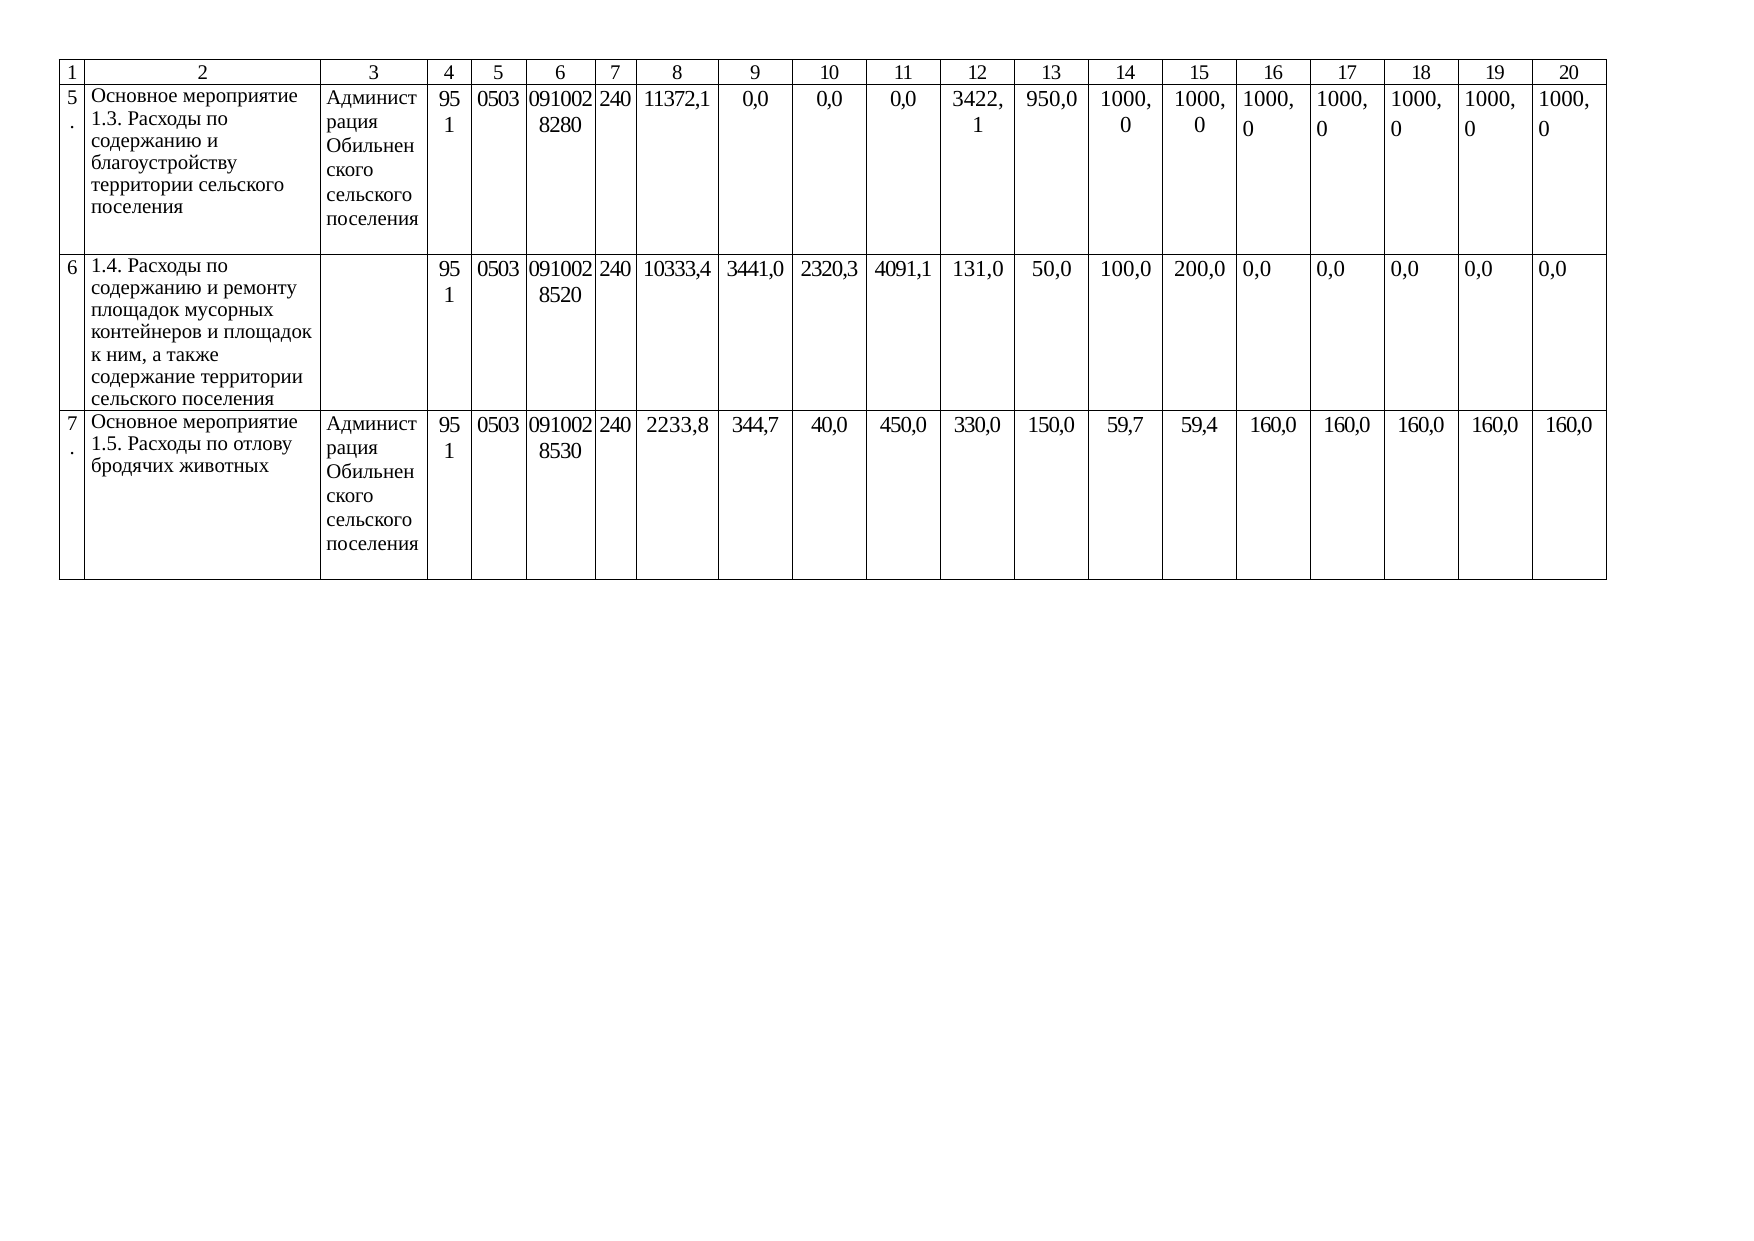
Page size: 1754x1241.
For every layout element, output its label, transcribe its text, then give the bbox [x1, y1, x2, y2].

table_header 4 [428, 60, 471, 84]
table_cell 160,0 [1385, 411, 1458, 579]
table_cell 10333,4 [637, 255, 718, 410]
table_header 8 [637, 60, 718, 84]
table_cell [321, 85, 427, 254]
table_cell 200,0 [1163, 255, 1236, 410]
table_header 9 [719, 60, 792, 84]
table_header 7 [596, 60, 636, 84]
table_header 17 [1311, 60, 1384, 84]
table_cell 160,0 [1533, 411, 1606, 579]
table_cell 0,0 [1311, 255, 1384, 410]
table_cell 0910028520 [527, 255, 595, 410]
table_cell 0910028530 [527, 411, 595, 579]
table_cell 40,0 [793, 411, 866, 579]
table_cell 0,0 [867, 85, 940, 254]
table_header 18 [1385, 60, 1458, 84]
table_header 14 [1089, 60, 1162, 84]
table_cell 50,0 [1015, 255, 1088, 410]
table_header 5 [472, 60, 526, 84]
table_cell 160,0 [1459, 411, 1532, 579]
table_header 20 [1533, 60, 1606, 84]
table_cell 1000,0 [1237, 85, 1310, 254]
table_cell 131,0 [941, 255, 1014, 410]
table_cell 2320,3 [793, 255, 866, 410]
table_cell 59,4 [1163, 411, 1236, 579]
table_cell 4091,1 [867, 255, 940, 410]
table_cell 100,0 [1089, 255, 1162, 410]
table_cell Основное мероприятие 1.3. Расходы по содержанию и благоустройству территории сельского поселения [85, 85, 320, 254]
table_header 15 [1163, 60, 1236, 84]
table_cell 0503 [472, 411, 526, 579]
table_cell 951 [428, 255, 471, 410]
table_cell 11372,1 [637, 85, 718, 254]
table_header 13 [1015, 60, 1088, 84]
table_cell 6 [60, 255, 84, 410]
table_header 19 [1459, 60, 1532, 84]
table_cell 1000,0 [1533, 85, 1606, 254]
table_cell 240 [596, 411, 636, 579]
table_cell 59,7 [1089, 411, 1162, 579]
table_cell 3441,0 [719, 255, 792, 410]
table_cell 5. [60, 85, 84, 254]
table_cell 0,0 [719, 85, 792, 254]
table_cell 1000,0 [1311, 85, 1384, 254]
table_cell 450,0 [867, 411, 940, 579]
table_cell 0910028280 [527, 85, 595, 254]
table_cell 951 [428, 411, 471, 579]
table_header 10 [793, 60, 866, 84]
table_cell 344,7 [719, 411, 792, 579]
table_cell 3422,1 [941, 85, 1014, 254]
table_cell 1000,0 [1385, 85, 1458, 254]
table_cell 0503 [472, 255, 526, 410]
table_cell 0,0 [1385, 255, 1458, 410]
table_cell 0,0 [1533, 255, 1606, 410]
table_cell 160,0 [1311, 411, 1384, 579]
table_header 3 [321, 60, 427, 84]
table_header 12 [941, 60, 1014, 84]
table_cell 0,0 [793, 85, 866, 254]
table_header 16 [1237, 60, 1310, 84]
table_header 6 [527, 60, 595, 84]
table_cell 950,0 [1015, 85, 1088, 254]
table_cell 240 [596, 85, 636, 254]
table_cell 1000,0 [1089, 85, 1162, 254]
table_header 1 [60, 60, 84, 84]
table_cell 0,0 [1459, 255, 1532, 410]
table_cell 240 [596, 255, 636, 410]
table_cell 1.4. Расходы по содержанию и ремонту площадок мусорных контейнеров и площадок к ним, а также содержание территории сельского поселения [85, 255, 320, 410]
table_cell 150,0 [1015, 411, 1088, 579]
table_header 2 [85, 60, 320, 84]
table_cell 2233,8 [637, 411, 718, 579]
table_cell Основное мероприятие 1.5. Расходы по отлову бродячих животных [85, 411, 320, 579]
table_header 11 [867, 60, 940, 84]
table_cell 160,0 [1237, 411, 1310, 579]
table_cell Администрация Обильненского сельского поселения [321, 411, 427, 579]
table_cell 1000,0 [1459, 85, 1532, 254]
table_cell [321, 255, 427, 410]
table_cell 7. [60, 411, 84, 579]
table_cell 1000,0 [1163, 85, 1236, 254]
table_cell 0,0 [1237, 255, 1310, 410]
table_cell 0503 [472, 85, 526, 254]
table_cell 330,0 [941, 411, 1014, 579]
table_cell 951 [428, 85, 471, 254]
